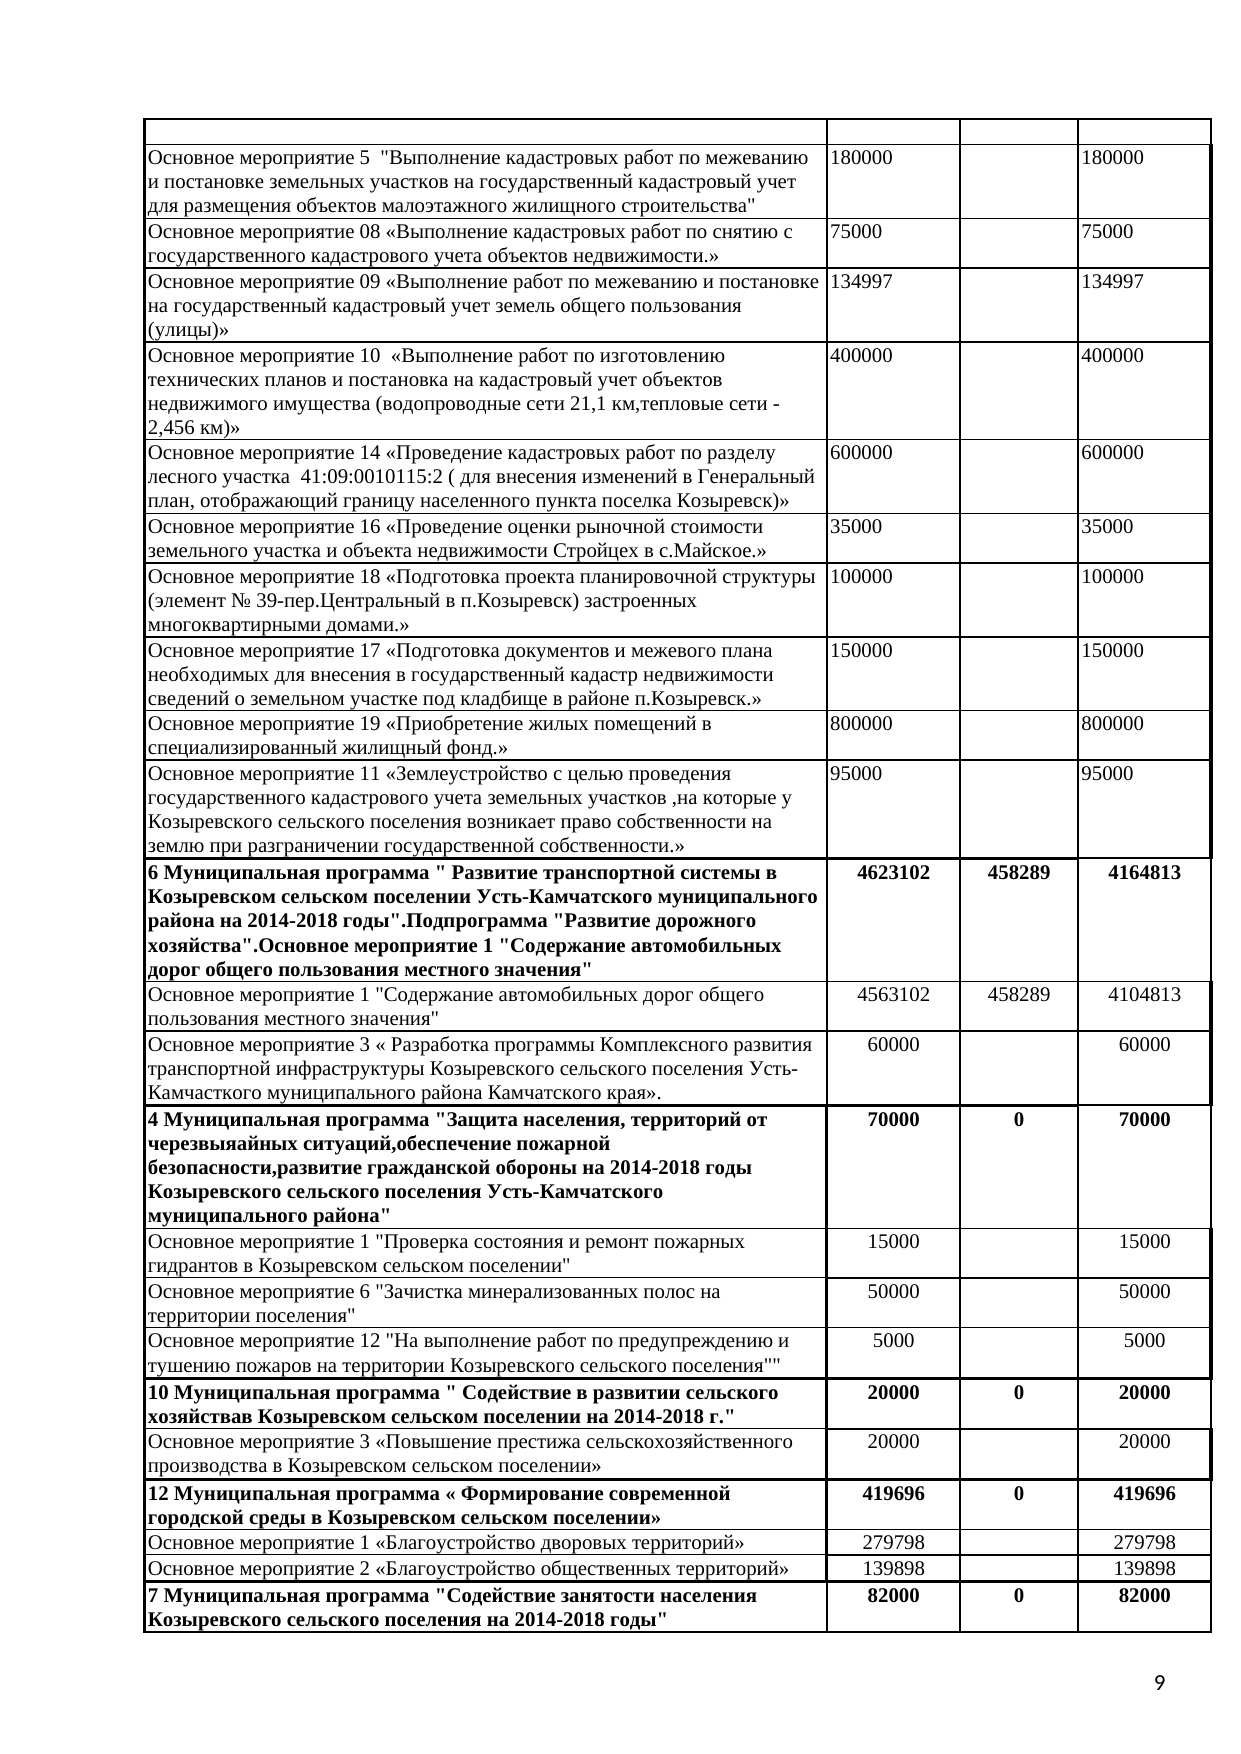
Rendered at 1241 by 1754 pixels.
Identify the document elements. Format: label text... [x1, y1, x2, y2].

table_cell 7 Муниципальная программа "Содействие занятости населения Козыревского сельского поселения на 2014-2018 годы" [146, 1583, 826, 1631]
table_cell [961, 1556, 1077, 1580]
table_cell 20000 [1079, 1380, 1210, 1428]
table_cell 139898 [1079, 1556, 1210, 1580]
table_cell 6 Муниципальная программа " Развитие транспортной системы в Козыревском сельском поселении Усть-Камчатского муниципального района на 2014-2018 годы".Подпрограмма "Развитие дорожного хозяйства".Основное мероприятие 1 "Содержание автомобильных дорог общего пользования местного значения" [146, 860, 826, 981]
table_cell [961, 440, 1077, 512]
table_cell 12 Муниципальная программа « Формирование современной городской среды в Козыревском сельском поселении» [146, 1481, 825, 1529]
table_cell 134997 [1079, 269, 1209, 341]
table_cell [961, 564, 1077, 636]
table_cell [961, 638, 1077, 710]
table_cell 800000 [828, 711, 959, 759]
table_cell 400000 [1079, 343, 1209, 439]
table_cell Основное мероприятие 18 «Подготовка проекта планировочной структуры (элемент № 39-пер.Центральный в п.Козыревск) застроенных многоквартирными домами.» [146, 564, 826, 636]
table_cell Основное мероприятие 1 "Содержание автомобильных дорог общего пользования местного значения" [146, 982, 826, 1030]
table_cell 419696 [1079, 1481, 1210, 1529]
table_cell 4164813 [1079, 859, 1210, 981]
table_cell Основное мероприятие 1 «Благоустройство дворовых территорий» [146, 1530, 825, 1554]
table_cell [961, 1530, 1077, 1554]
table_cell [961, 343, 1077, 439]
table_cell [961, 145, 1077, 217]
table_cell 70000 [1079, 1106, 1210, 1227]
table_cell Основное мероприятие 17 «Подготовка документов и межевого плана необходимых для внесения в государственный кадастр недвижимости сведений о земельном участке под кладбище в районе п.Козыревск.» [146, 638, 826, 710]
table_cell [1079, 120, 1210, 144]
table_cell Основное мероприятие 08 «Выполнение кадастровых работ по снятию с государственного кадастрового учета объектов недвижимости.» [146, 219, 826, 267]
table_cell 0 [961, 1583, 1077, 1631]
table_cell 60000 [1079, 1032, 1209, 1104]
table_cell 95000 [828, 761, 959, 857]
table_cell 400000 [828, 343, 959, 439]
table_cell 0 [961, 1380, 1077, 1428]
table_cell 600000 [828, 440, 959, 512]
table_cell 279798 [828, 1530, 959, 1554]
table_cell 458289 [961, 982, 1077, 1030]
table_cell 4563102 [828, 982, 959, 1030]
table_cell 0 [961, 1107, 1077, 1227]
table_cell 50000 [1079, 1279, 1209, 1327]
table_cell 139898 [828, 1556, 959, 1580]
table_cell Основное мероприятие 2 «Благоустройство общественных территорий» [146, 1555, 825, 1580]
table_cell 15000 [828, 1229, 959, 1277]
table_cell 5000 [1079, 1328, 1209, 1377]
table_cell 20000 [828, 1430, 959, 1477]
table_cell 75000 [828, 219, 959, 267]
table_cell [828, 120, 959, 144]
table_cell [961, 1032, 1077, 1104]
table_cell Основное мероприятие 16 «Проведение оценки рыночной стоимости земельного участка и объекта недвижимости Стройцех в с.Майское.» [146, 514, 826, 562]
table_cell Основное мероприятие 1 "Проверка состояния и ремонт пожарных гидрантов в Козыревском сельском поселении" [146, 1229, 825, 1277]
table_cell 458289 [961, 860, 1077, 981]
table_cell [961, 1279, 1077, 1327]
table_cell 180000 [1079, 145, 1209, 217]
table_cell [961, 269, 1077, 341]
table_cell Основное мероприятие 10 «Выполнение работ по изготовлению технических планов и постановка на кадастровый учет объектов недвижимого имущества (водопроводные сети 21,1 км,тепловые сети -2,456 км)» [146, 343, 826, 439]
table_cell 100000 [1079, 564, 1209, 636]
table_cell 70000 [828, 1107, 959, 1227]
table_cell 82000 [828, 1583, 959, 1631]
table_cell 20000 [1079, 1430, 1209, 1477]
table_cell Основное мероприятие 3 «Повышение престижа сельскохозяйственного производства в Козыревском сельском поселении» [146, 1429, 825, 1477]
table_cell 150000 [1079, 638, 1209, 710]
table_cell 180000 [828, 145, 959, 217]
table_cell 82000 [1079, 1583, 1210, 1631]
table_cell Основное мероприятие 09 «Выполнение работ по межеванию и постановке на государственный кадастровый учет земель общего пользования (улицы)» [146, 269, 826, 341]
table_cell 75000 [1079, 219, 1209, 267]
table_cell 134997 [828, 269, 959, 341]
table_cell 419696 [828, 1481, 959, 1529]
table_cell Основное мероприятие 11 «Землеустройство с целью проведения государственного кадастрового учета земельных участков ,на которые у Козыревского сельского поселения возникает право собственности на землю при разграничении государственной собственности.» [146, 761, 826, 857]
table_cell [146, 120, 826, 144]
table_cell [961, 1229, 1077, 1277]
table_cell Основное мероприятие 6 "Зачистка минерализованных полос на территории поселения" [146, 1278, 825, 1327]
table_cell 35000 [828, 514, 959, 562]
table_cell 10 Муниципальная программа " Содействие в развитии сельского хозяйствав Козыревском сельском поселении на 2014-2018 г." [146, 1380, 825, 1428]
table_cell [961, 514, 1077, 562]
table_cell [961, 219, 1077, 267]
table_cell 35000 [1079, 514, 1209, 562]
table_cell 800000 [1079, 711, 1209, 759]
table_cell 150000 [828, 638, 959, 710]
table_cell 5000 [828, 1328, 959, 1377]
table_cell Основное мероприятие 14 «Проведение кадастровых работ по разделу лесного участка 41:09:0010115:2 ( для внесения изменений в Генеральный план, отображающий границу населенного пункта поселка Козыревск)» [146, 440, 826, 512]
table_cell 15000 [1079, 1229, 1209, 1277]
table_cell 4104813 [1079, 982, 1209, 1030]
table_cell 20000 [828, 1380, 959, 1428]
table_cell Основное мероприятие 19 «Приобретение жилых помещений в специализированный жилищный фонд.» [146, 711, 826, 759]
table_cell [961, 761, 1077, 857]
table_cell Основное мероприятие 5 "Выполнение кадастровых работ по межеванию и постановке земельных участков на государственный кадастровый учет для размещения объектов малоэтажного жилищного строительства" [146, 145, 826, 217]
table_cell 4623102 [828, 860, 959, 981]
table_cell Основное мероприятие 3 « Разработка программы Комплексного развития транспортной инфраструктуры Козыревского сельского поселения Усть-Камчасткого муниципального района Камчатского края». [146, 1032, 826, 1104]
table_cell 100000 [828, 564, 959, 636]
table_cell [961, 120, 1077, 144]
table_cell [961, 1328, 1077, 1377]
table_cell 95000 [1079, 761, 1209, 857]
table_cell 600000 [1079, 440, 1209, 512]
table_cell [961, 711, 1077, 759]
table_cell 0 [961, 1481, 1077, 1529]
table_cell [961, 1430, 1077, 1477]
table_cell 50000 [828, 1279, 959, 1327]
table_cell 60000 [828, 1032, 959, 1104]
table_cell 4 Муниципальная программа "Защита населения, территорий от черезвыяайных ситуаций,обеспечение пожарной безопасности,развитие гражданской обороны на 2014-2018 годы Козыревского сельского поселения Усть-Камчатского муниципального района" [146, 1107, 825, 1227]
table_cell 279798 [1079, 1530, 1210, 1554]
table_cell Основное мероприятие 12 "На выполнение работ по предупреждению и тушению пожаров на территории Козыревского сельского поселения"" [146, 1328, 825, 1377]
